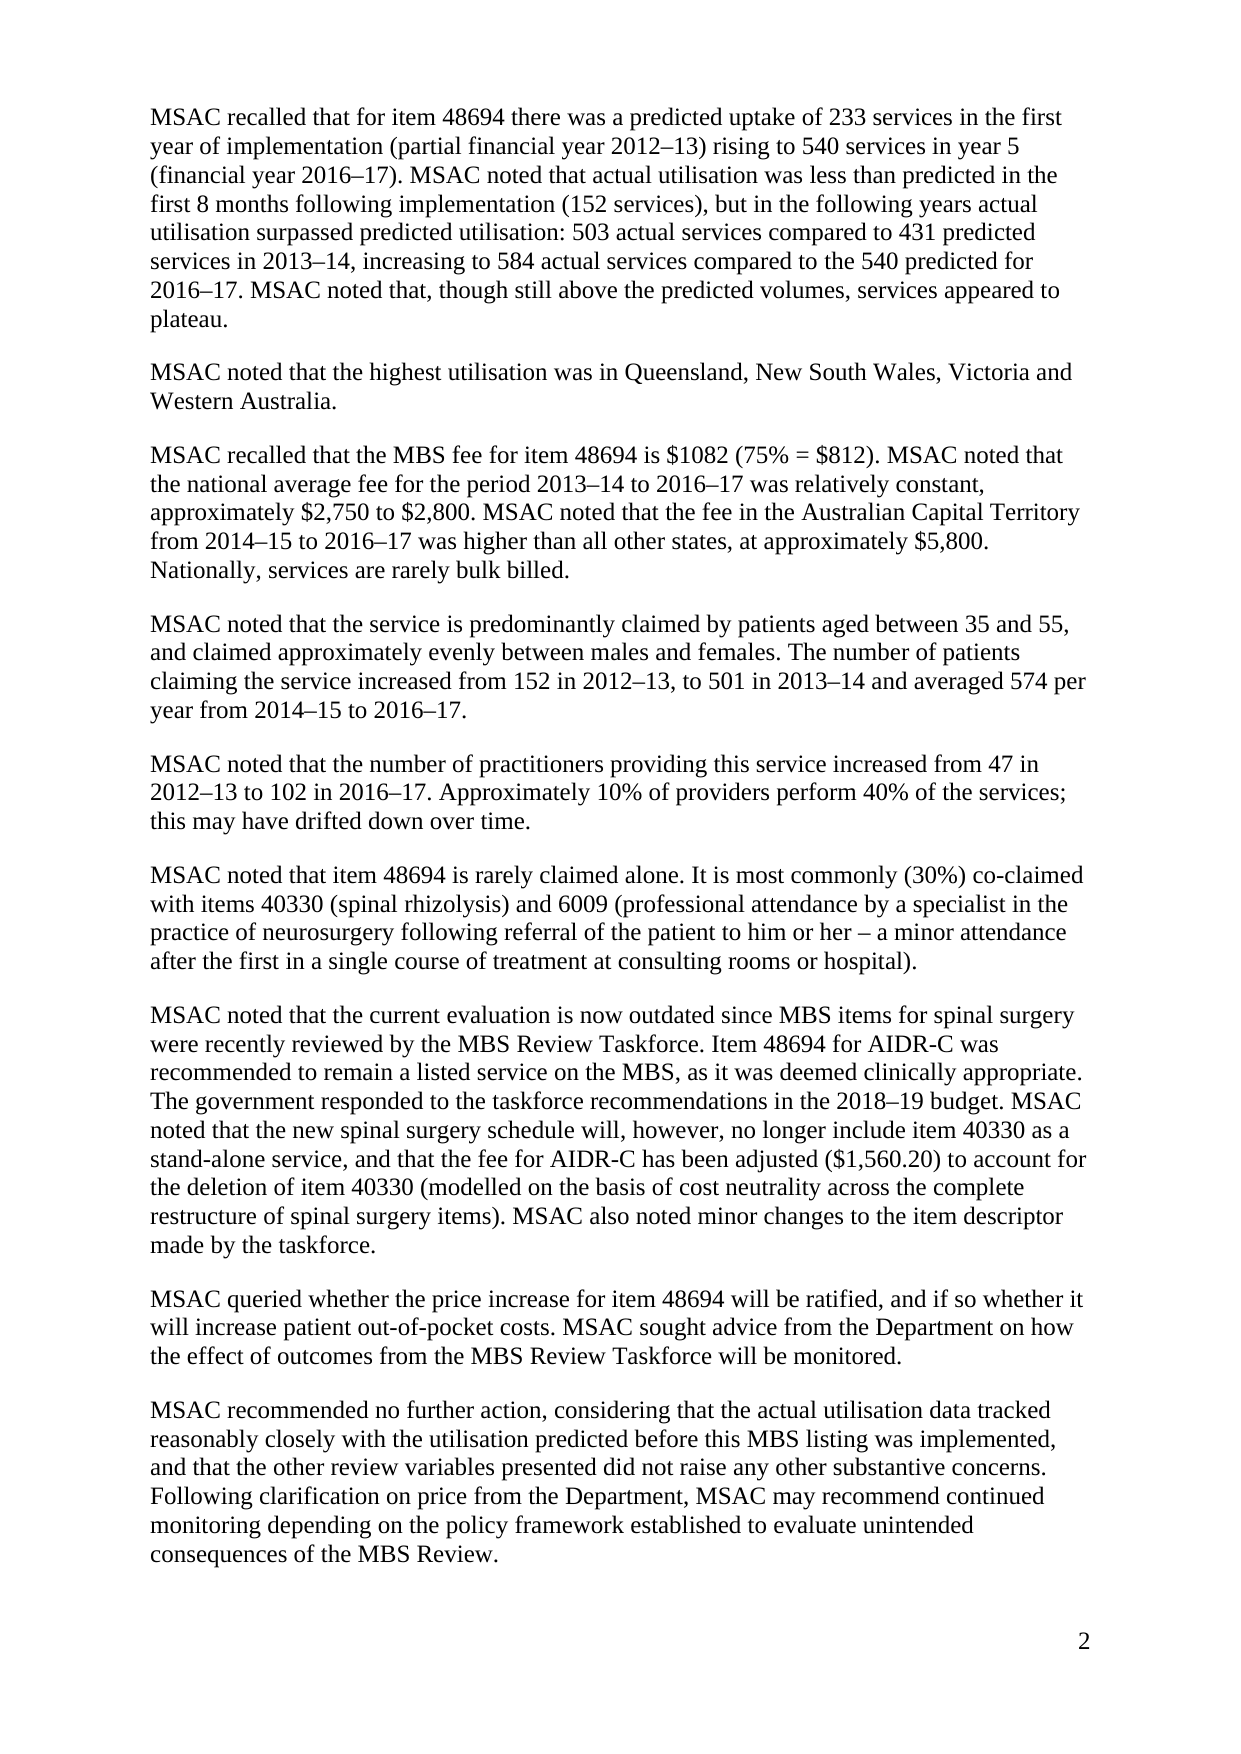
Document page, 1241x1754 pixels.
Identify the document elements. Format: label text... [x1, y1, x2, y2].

text MSAC queried whether the price increase for item 48694 will be ratified, and if so whether it will increase patient out-of-pocket costs. MSAC sought advice from the Department on how the effect of outcomes from the MBS Review Taskforce will be monitored. [150, 1284, 1090, 1370]
text MSAC noted that item 48694 is rarely claimed alone. It is most commonly (30%) co-claimed with items 40330 (spinal rhizolysis) and 6009 (professional attendance by a specialist in the practice of neurosurgery following referral of the patient to him or her – a minor attendance after the first in a single course of treatment at consulting rooms or hospital). [150, 860, 1090, 975]
text MSAC recalled that for item 48694 there was a predicted uptake of 233 services in the first year of implementation (partial financial year 2012–13) rising to 540 services in year 5 (financial year 2016–17). MSAC noted that actual utilisation was less than predicted in the first 8 months following implementation (152 services), but in the following years actual utilisation surpassed predicted utilisation: 503 actual services compared to 431 predicted services in 2013–14, increasing to 584 actual services compared to the 540 predicted for 2016–17. MSAC noted that, though still above the predicted volumes, services appeared to plateau. [150, 102, 1090, 332]
text MSAC noted that the highest utilisation was in Queensland, New South Wales, Victoria and Western Australia. [150, 357, 1090, 415]
text MSAC noted that the number of practitioners providing this service increased from 47 in 2012–13 to 102 in 2016–17. Approximately 10% of providers perform 40% of the services; this may have drifted down over time. [150, 749, 1090, 835]
text MSAC recalled that the MBS fee for item 48694 is $1082 (75% = $812). MSAC noted that the national average fee for the period 2013–14 to 2016–17 was relatively constant, approximately $2,750 to $2,800. MSAC noted that the fee in the Australian Capital Territory from 2014–15 to 2016–17 was higher than all other states, at approximately $5,800. Nationally, services are rarely bulk billed. [150, 440, 1090, 584]
text MSAC recommended no further action, considering that the actual utilisation data tracked reasonably closely with the utilisation predicted before this MBS listing was implemented, and that the other review variables presented did not raise any other substantive concerns. Following clarification on price from the Department, MSAC may recommend continued monitoring depending on the policy framework established to evaluate unintended consequences of the MBS Review. [150, 1395, 1090, 1567]
text MSAC noted that the service is predominantly claimed by patients aged between 35 and 55, and claimed approximately evenly between males and females. The number of patients claiming the service increased from 152 in 2012–13, to 501 in 2013–14 and averaged 574 per year from 2014–15 to 2016–17. [150, 609, 1090, 724]
text MSAC noted that the current evaluation is now outdated since MBS items for spinal surgery were recently reviewed by the MBS Review Taskforce. Item 48694 for AIDR-C was recommended to remain a listed service on the MBS, as it was deemed clinically appropriate. The government responded to the taskforce recommendations in the 2018–19 budget. MSAC noted that the new spinal surgery schedule will, however, no longer include item 40330 as a stand-alone service, and that the fee for AIDR-C has been adjusted ($1,560.20) to account for the deletion of item 40330 (modelled on the basis of cost neutrality across the complete restructure of spinal surgery items). MSAC also noted minor changes to the item descriptor made by the taskforce. [150, 1000, 1090, 1259]
